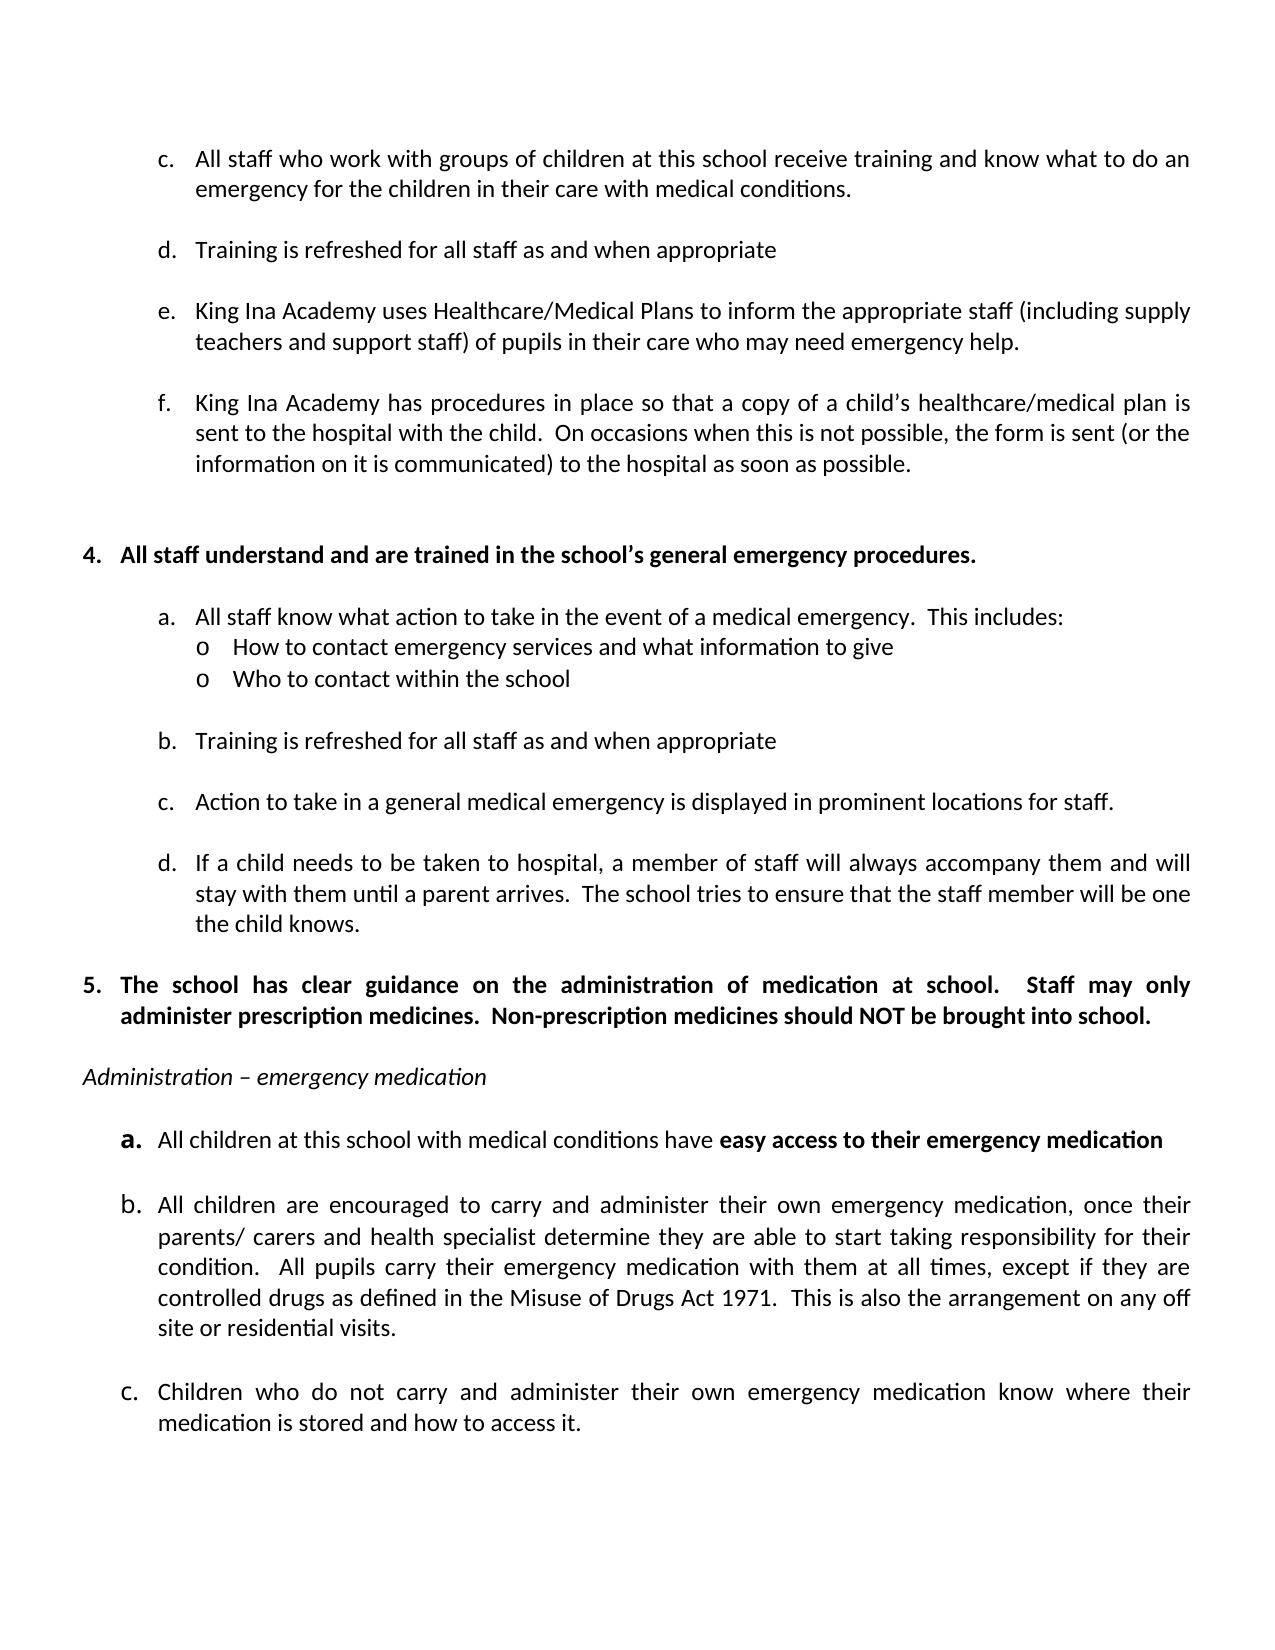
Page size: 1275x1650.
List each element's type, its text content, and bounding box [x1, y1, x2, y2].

list Training is refreshed for all staff as and when appropriate [158, 234, 1192, 265]
list Training is refreshed for all staff as and when appropriate [158, 725, 1192, 756]
list All children are encouraged to carry and administer their own emergency medication, once their parents/ carers and health specialist determine they are able to start taking responsibility for their condition. All pupils carry their emergency medication with them at all times, except if they are controlled drugs as defined in the Misuse of Drugs Act 1971. This is also the arrangement on any off site or residential visits. [120, 1187, 1192, 1343]
list If a child needs to be taken to hospital, a member of staff will always accompany them and will stay with them until a parent arrives. The school tries to ensure that the staff member will be one the child knows. [158, 847, 1192, 939]
list King Ina Academy has procedures in place so that a copy of a child’s healthcare/medical plan is sent to the hospital with the child. On occasions when this is not possible, the form is sent (or the information on it is communicated) to the hospital as soon as possible. [158, 387, 1192, 478]
list King Ina Academy uses Healthcare/Medical Plans to inform the appropriate staff (including supply teachers and support staff) of pupils in their care who may need emergency help. [158, 295, 1192, 356]
list How to contact emergency services and what information to give [195, 631, 1192, 663]
list All children at this school with medical conditions have easy access to their emergency medication [120, 1122, 1192, 1156]
list All staff who work with groups of children at this school receive training and know what to do an emergency for the children in their care with medical conditions. [158, 143, 1192, 204]
list All staff know what action to take in the event of a medical emergency. This includes: [158, 601, 1192, 631]
list Action to take in a general medical emergency is displayed in prominent locations for staff. [158, 786, 1192, 817]
list Children who do not carry and administer their own emergency medication know where their medication is stored and how to access it. [120, 1373, 1192, 1438]
list All staff understand and are trained in the school’s general emergency procedures. [83, 539, 1192, 570]
list Who to contact within the school [195, 663, 1192, 695]
list The school has clear guidance on the administration of medication at school. Staff may only administer prescription medicines. Non-prescription medicines should NOT be brought into school. [83, 969, 1192, 1030]
text Administration – emergency medication [83, 1061, 1192, 1091]
